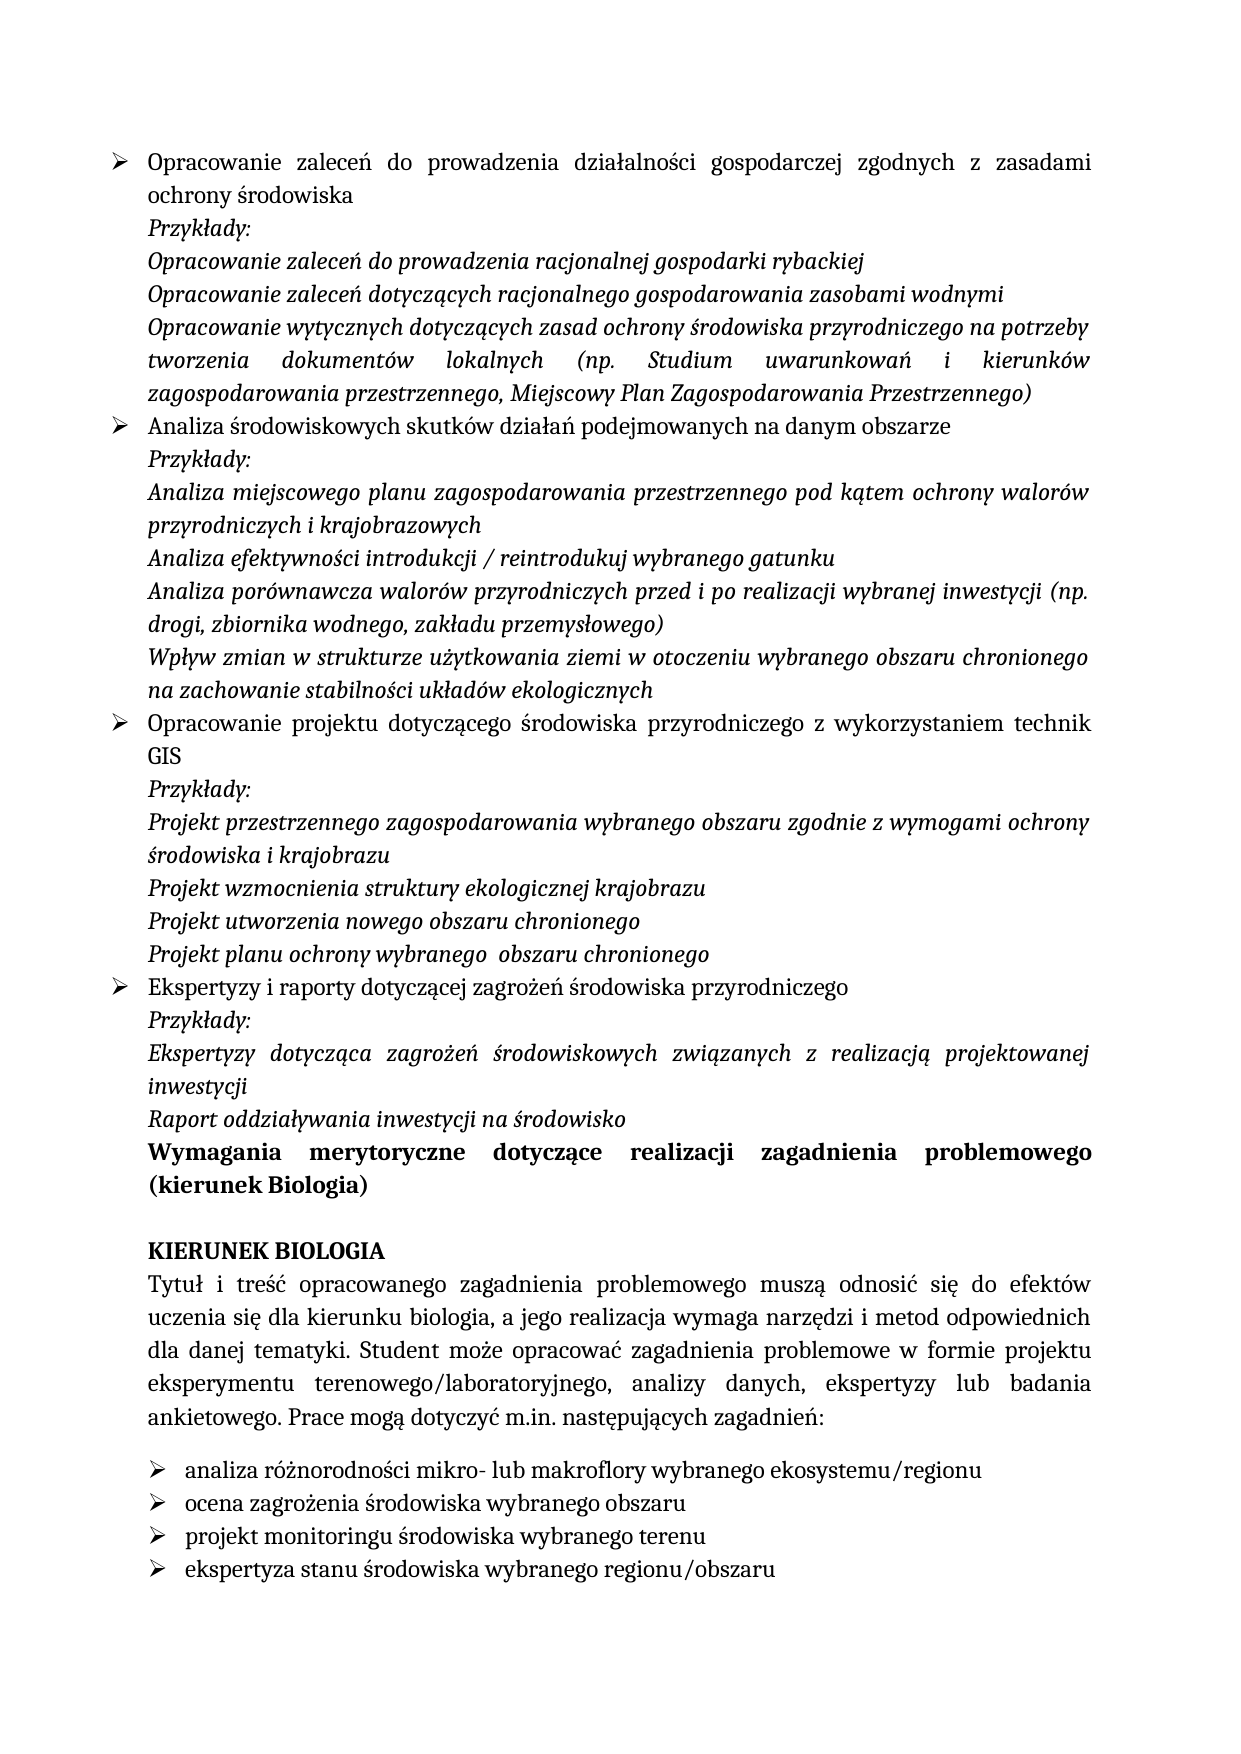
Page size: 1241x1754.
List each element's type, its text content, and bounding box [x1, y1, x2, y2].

list projekt monitoringu środowiska wybranego terenu [148, 1522, 1093, 1551]
text Opracowanie zaleceń dotyczących racjonalnego gospodarowania zasobami wodnymi [148, 280, 1093, 308]
list analiza różnorodności mikro- lub makroflory wybranego ekosystemu/regionu [148, 1456, 1093, 1485]
text Ekspertyzy dotycząca zagrożeń środowiskowych związanych z realizacją projektowanej inwestycji [148, 1039, 1093, 1101]
text Projekt planu ochrony wybranego obszaru chronionego [148, 940, 1093, 969]
text Analiza miejscowego planu zagospodarowania przestrzennego pod kątem ochrony walorów przyrodniczych i krajobrazowych [148, 478, 1093, 539]
text KIERUNEK BIOLOGIA [148, 1237, 1093, 1266]
list Opracowanie projektu dotyczącego środowiska przyrodniczego z wykorzystaniem technik GIS [110, 709, 1093, 771]
text Przykłady: [148, 214, 1093, 242]
text Przykłady: [148, 445, 1093, 473]
text Opracowanie wytycznych dotyczących zasad ochrony środowiska przyrodniczego na potrzeby tworzenia dokumentów lokalnych (np. Studium uwarunkowań i kierunków zagospodarowania przestrzennego, Miejscowy Plan Zagospodarowania Przestrzennego) [148, 313, 1093, 407]
text Analiza porównawcza walorów przyrodniczych przed i po realizacji wybranej inwestycji (np. drogi, zbiornika wodnego, zakładu przemysłowego) [148, 577, 1093, 639]
list ocena zagrożenia środowiska wybranego obszaru [148, 1489, 1093, 1518]
text Wpływ zmian w strukturze użytkowania ziemi w otoczeniu wybranego obszaru chronionego na zachowanie stabilności układów ekologicznych [148, 643, 1093, 705]
text Przykłady: [148, 1006, 1093, 1035]
list Analiza środowiskowych skutków działań podejmowanych na danym obszarze [110, 412, 1093, 441]
text Projekt przestrzennego zagospodarowania wybranego obszaru zgodnie z wymogami ochrony środowiska i krajobrazu [148, 808, 1093, 870]
list ekspertyza stanu środowiska wybranego regionu/obszaru [148, 1555, 1093, 1584]
text Analiza efektywności introdukcji / reintrodukuj wybranego gatunku [148, 544, 1093, 573]
list Opracowanie zaleceń do prowadzenia działalności gospodarczej zgodnych z zasadami ochrony środowiska [110, 148, 1093, 209]
text Przykłady: [148, 775, 1093, 804]
text Projekt wzmocnienia struktury ekologicznej krajobrazu [148, 874, 1093, 903]
text Opracowanie zaleceń do prowadzenia racjonalnej gospodarki rybackiej [148, 247, 1093, 275]
text Tytuł i treść opracowanego zagadnienia problemowego muszą odnosić się do efektów uczenia się dla kierunku biologia, a jego realizacja wymaga narzędzi i metod odpowiednich dla danej tematyki. Student może opracować zagadnienia problemowe w formie projektu eksperymentu terenowego/laboratoryjnego, analizy danych, ekspertyzy lub badania ankietowego. Prace mogą dotyczyć m.in. następujących zagadnień: [148, 1270, 1093, 1431]
text Projekt utworzenia nowego obszaru chronionego [148, 907, 1093, 936]
list Ekspertyzy i raporty dotyczącej zagrożeń środowiska przyrodniczego [110, 973, 1093, 1002]
text Raport oddziaływania inwestycji na środowisko [148, 1105, 1093, 1134]
text Wymagania merytoryczne dotyczące realizacji zagadnienia problemowego (kierunek Biologia) [148, 1138, 1093, 1200]
